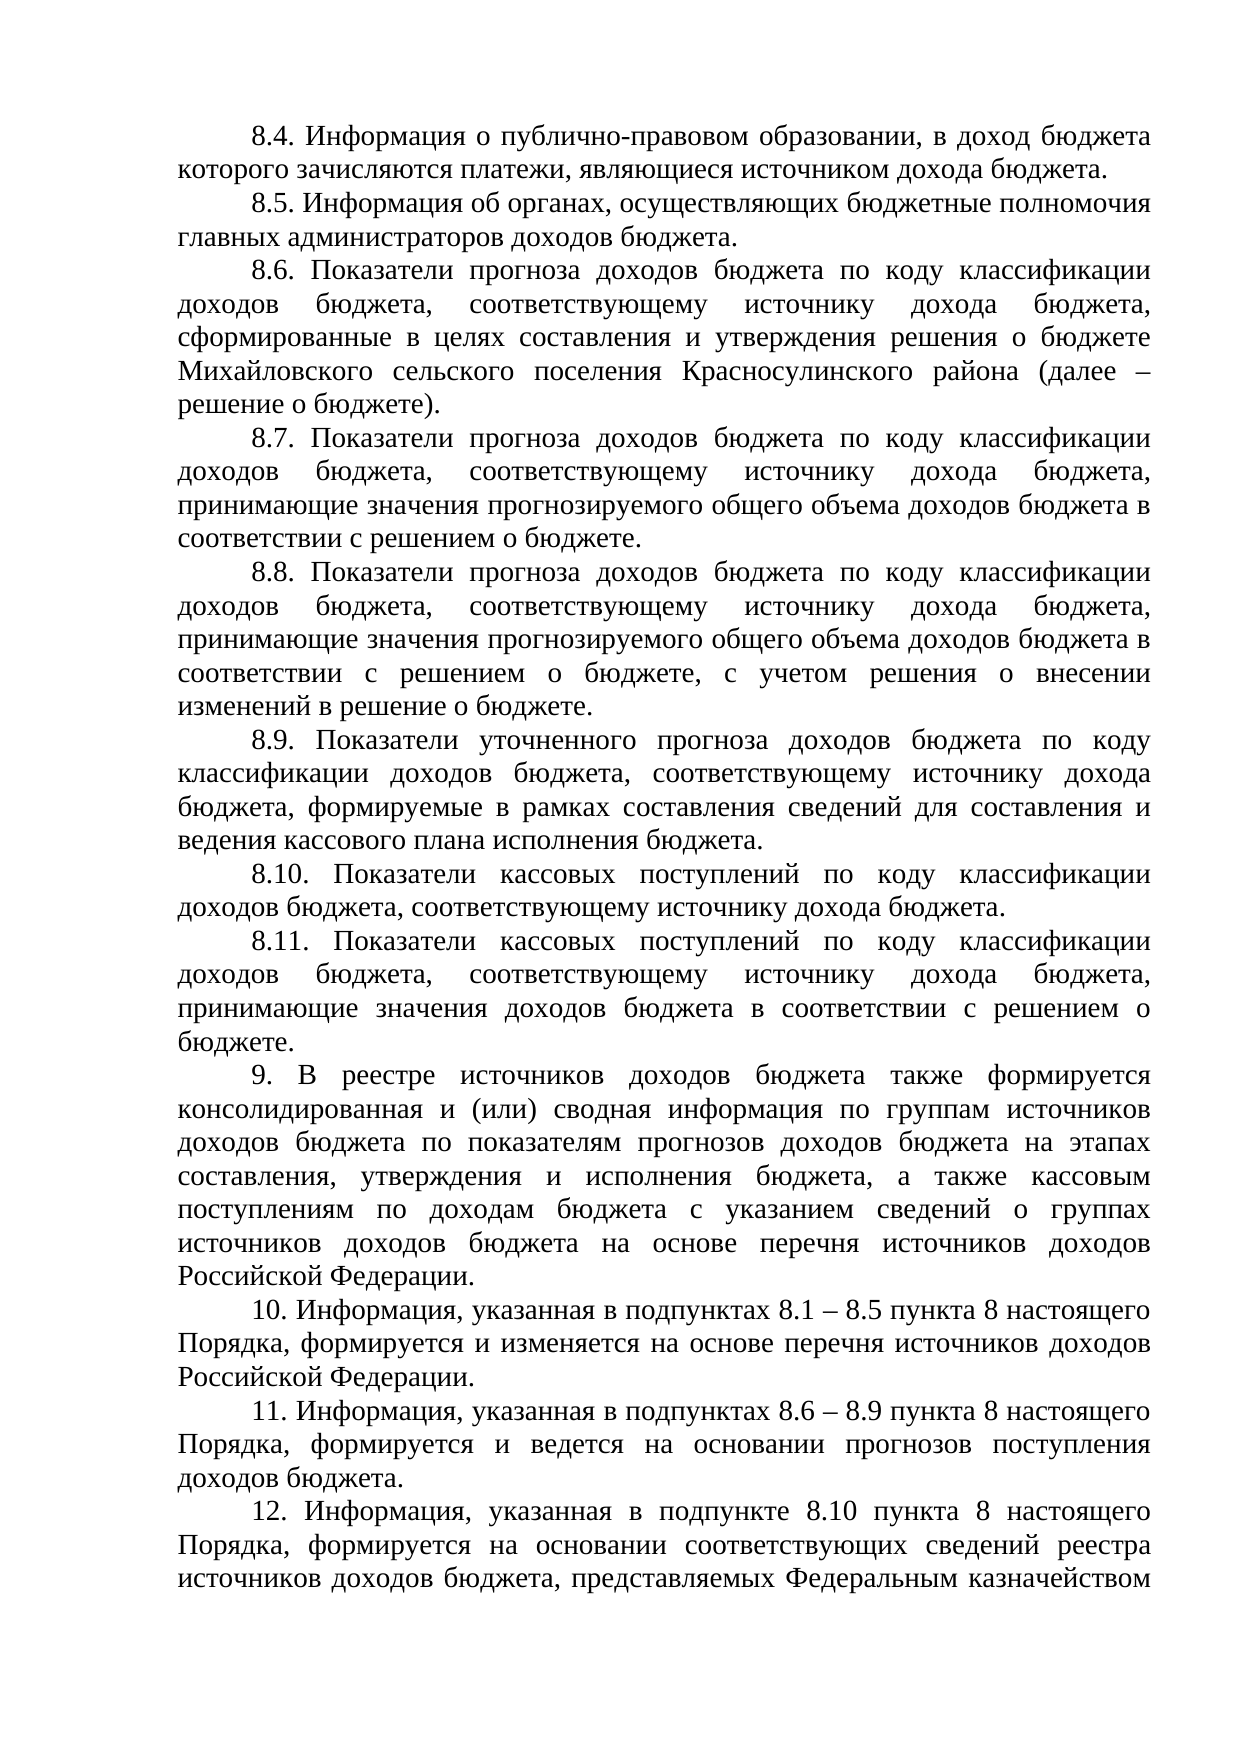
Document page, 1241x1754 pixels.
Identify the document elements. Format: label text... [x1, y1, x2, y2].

text 9. В реестре источников доходов бюджета также формируется консолидированная и (или) сводная информация по группам источников доходов бюджета по показателям прогнозов доходов бюджета на этапах составления, утверждения и исполнения бюджета, а также кассовым поступлениям по доходам бюджета с указанием сведений о группах источников доходов бюджета на основе перечня источников доходов Российской Федерации. [177, 1057, 1152, 1292]
text 11. Информация, указанная в подпунктах 8.6 – 8.9 пункта 8 настоящего Порядка, формируется и ведется на основании прогнозов поступления доходов бюджета. [177, 1393, 1152, 1493]
text 8.9. Показатели уточненного прогноза доходов бюджета по коду классификации доходов бюджета, соответствующему источнику дохода бюджета, формируемые в рамках составления сведений для составления и ведения кассового плана исполнения бюджета. [177, 722, 1152, 856]
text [177, 1493, 1152, 1594]
text 8.6. Показатели прогноза доходов бюджета по коду классификации доходов бюджета, соответствующему источнику дохода бюджета, сформированные в целях составления и утверждения решения о бюджете Михайловского сельского поселения Красносулинского района (далее – решение о бюджете). [177, 252, 1152, 420]
text 10. Информация, указанная в подпунктах 8.1 – 8.5 пункта 8 настоящего Порядка, формируется и изменяется на основе перечня источников доходов Российской Федерации. [177, 1292, 1152, 1393]
text 8.8. Показатели прогноза доходов бюджета по коду классификации доходов бюджета, соответствующему источнику дохода бюджета, принимающие значения прогнозируемого общего объема доходов бюджета в соответствии с решением о бюджете, с учетом решения о внесении изменений в решение о бюджете. [177, 554, 1152, 722]
text 8.11. Показатели кассовых поступлений по коду классификации доходов бюджета, соответствующему источнику дохода бюджета, принимающие значения доходов бюджета в соответствии с решением о бюджете. [177, 923, 1152, 1057]
text 8.7. Показатели прогноза доходов бюджета по коду классификации доходов бюджета, соответствующему источнику дохода бюджета, принимающие значения прогнозируемого общего объема доходов бюджета в соответствии с решением о бюджете. [177, 420, 1152, 554]
text 8.10. Показатели кассовых поступлений по коду классификации доходов бюджета, соответствующему источнику дохода бюджета. [177, 856, 1152, 923]
text 8.5. Информация об органах, осуществляющих бюджетные полномочия главных администраторов доходов бюджета. [177, 185, 1152, 252]
text 8.4. Информация о публично-правовом образовании, в доход бюджета которого зачисляются платежи, являющиеся источником дохода бюджета. [177, 118, 1152, 185]
